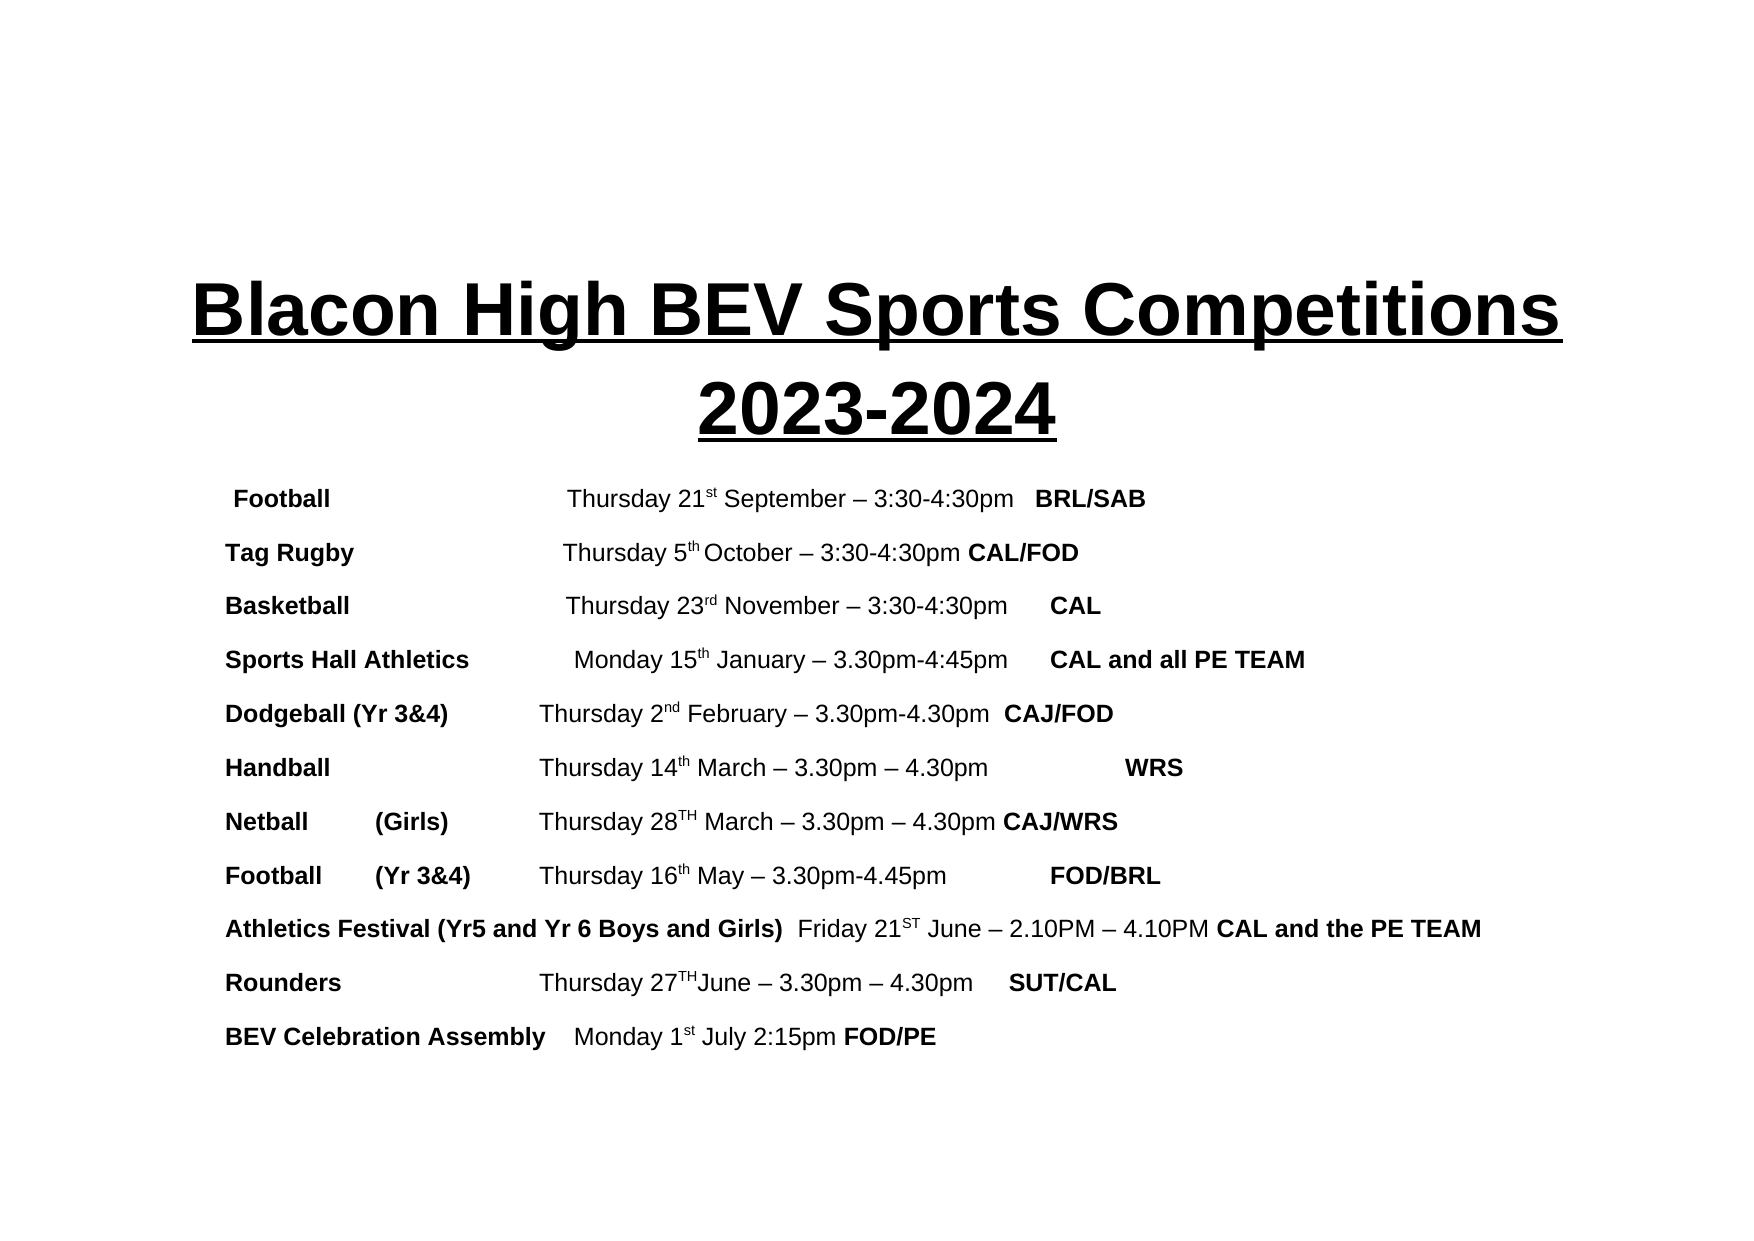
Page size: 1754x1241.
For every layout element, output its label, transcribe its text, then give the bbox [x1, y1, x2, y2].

text Handball Thursday 14th March – 3.30pm – 4.30pm WRS [150, 753, 1604, 782]
text Football (Yr 3&4) Thursday 16th May – 3.30pm-4.45pm FOD/BRL [150, 861, 1604, 889]
text Athletics Festival (Yr5 and Yr 6 Boys and Girls) Friday 21ST June – 2.10PM – 4.10PM CAL and the PE TEAM [150, 914, 1604, 943]
text Dodgeball (Yr 3&4) Thursday 2nd February – 3.30pm-4.30pm CAJ/FOD [150, 699, 1604, 728]
text Netball (Girls) Thursday 28TH March – 3.30pm – 4.30pm CAJ/WRS [150, 807, 1604, 836]
text Basketball Thursday 23rd November – 3:30-4:30pm CAL [150, 591, 1604, 620]
text Rounders Thursday 27THJune – 3.30pm – 4.30pm SUT/CAL [150, 968, 1604, 997]
text Sports Hall Athletics Monday 15th January – 3.30pm-4:45pm CAL and all PE TEAM [150, 645, 1604, 674]
text Blacon High BEV Sports Competitions 2023-2024 [150, 264, 1604, 450]
text BEV Celebration Assembly Monday 1st July 2:15pm FOD/PE [150, 1022, 1604, 1051]
text Tag Rugby Thursday 5th October – 3:30-4:30pm CAL/FOD [225, 537, 1604, 566]
text Football Thursday 21st September – 3:30-4:30pm BRL/SAB [150, 484, 1604, 512]
